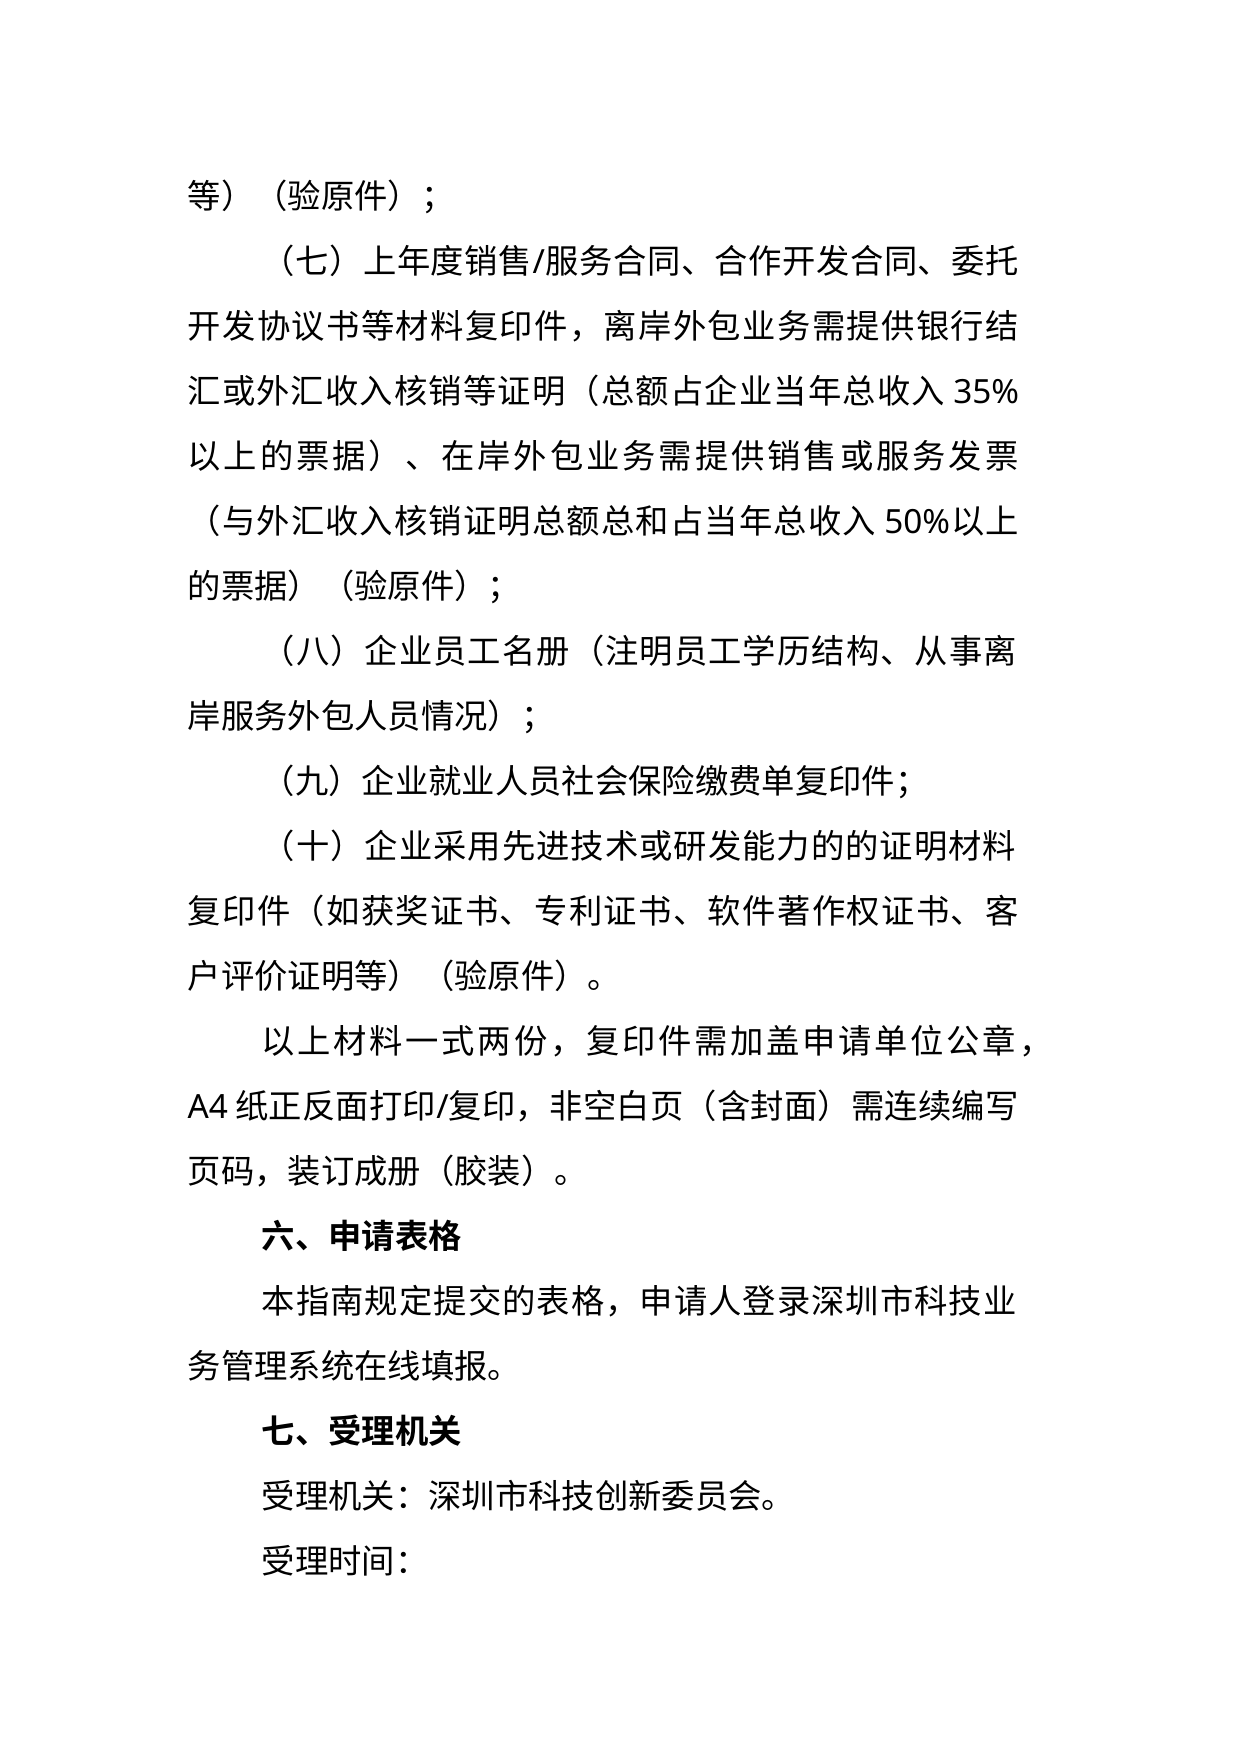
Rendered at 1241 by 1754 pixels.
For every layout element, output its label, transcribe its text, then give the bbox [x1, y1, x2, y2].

text 受理时间： [187, 1527, 1019, 1592]
text （九）企业就业人员社会保险缴费单复印件； [187, 747, 1019, 812]
text 以上材料一式两份，复印件需加盖申请单位公章，A4纸正反面打印/复印，非空白页（含封面）需连续编写页码，装订成册（胶装）。 [187, 1007, 1019, 1202]
text （十）企业采用先进技术或研发能力的的证明材料复印件（如获奖证书、专利证书、软件著作权证书、客户评价证明等）（验原件）。 [187, 812, 1019, 1007]
text 六、申请表格 [187, 1202, 1019, 1267]
text （八）企业员工名册（注明员工学历结构、从事离岸服务外包人员情况）； [187, 617, 1019, 747]
text 受理机关：深圳市科技创新委员会。 [187, 1462, 1019, 1527]
text （七）上年度销售/服务合同、合作开发合同、委托开发协议书等材料复印件，离岸外包业务需提供银行结汇或外汇收入核销等证明（总额占企业当年总收入35%以上的票据）、在岸外包业务需提供销售或服务发票（与外汇收入核销证明总额总和占当年总收入50%以上的票据）（验原件）； [187, 227, 1019, 617]
text 七、受理机关 [187, 1397, 1019, 1462]
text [187, 162, 1019, 227]
text 本指南规定提交的表格，申请人登录深圳市科技业务管理系统在线填报。 [187, 1267, 1019, 1397]
